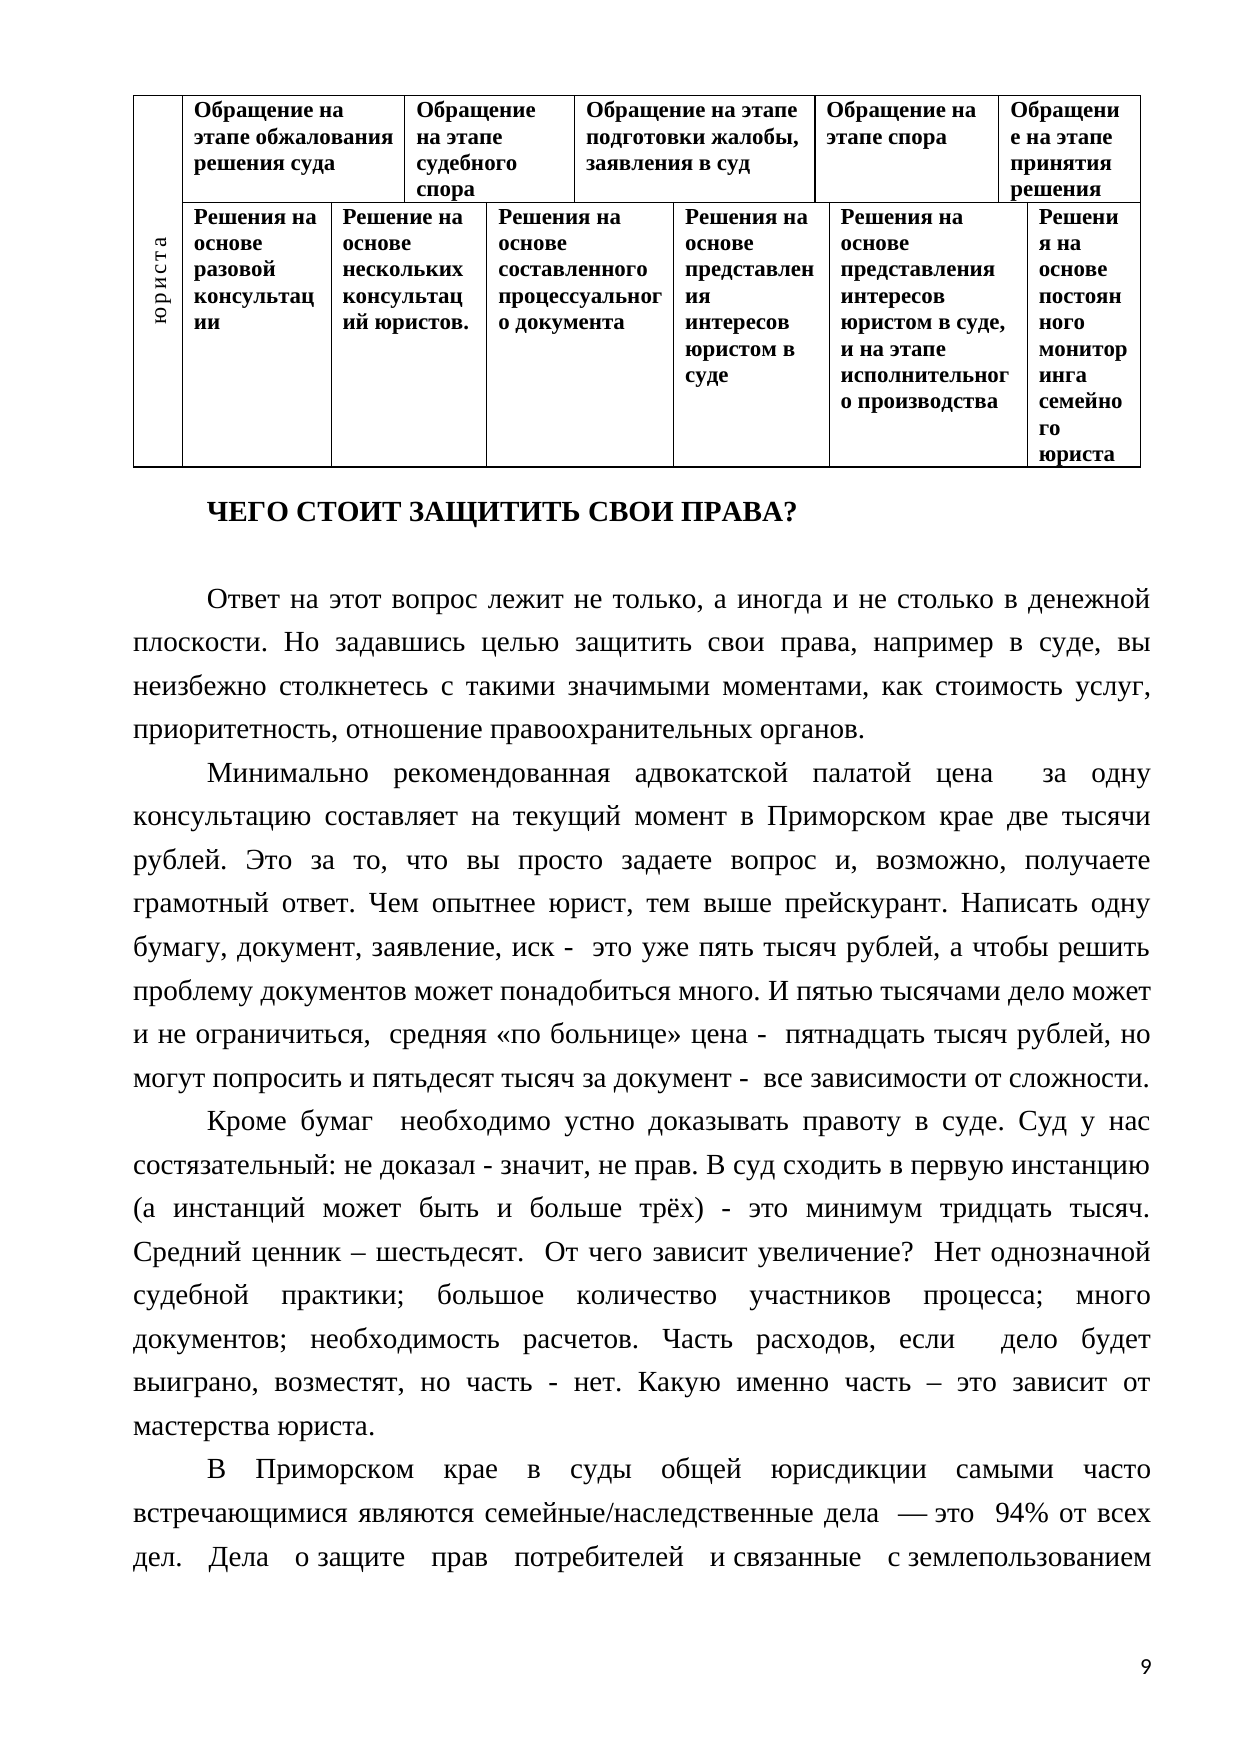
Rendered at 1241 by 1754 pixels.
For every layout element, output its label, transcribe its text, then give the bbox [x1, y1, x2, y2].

text Кроме бумаг необходимо устно доказывать правоту в суде. Суд у нас состязательный: не доказал - значит, не прав. В суд сходить в первую инстанцию (а инстанций может быть и больше трёх) - это минимум тридцать тысяч. Средний ценник – шестьдесят. От чего зависит увеличение? Нет однозначной судебной практики; большое количество участников процесса; много документов; необходимость расчетов. Часть расходов, если дело будет выиграно, возместят, но часть - нет. Какую именно часть – это зависит от мастерства юриста. [133, 1103, 1152, 1442]
table_cell Обращение на этапе судебного спора [405, 96, 574, 202]
text Минимально рекомендованная адвокатской палатой цена за одну консультацию составляет на текущий момент в Приморском крае две тысячи рублей. Это за то, что вы просто задаете вопрос и, возможно, получаете грамотный ответ. Чем опытнее юрист, тем выше прейскурант. Написать одну бумагу, документ, заявление, иск - это уже пять тысяч рублей, а чтобы решить проблему документов может понадобиться много. И пятью тысячами дело может и не ограничиться, средняя «по больнице» цена - пятнадцать тысяч рублей, но могут попросить и пятьдесят тысяч за документ - все зависимости от сложности. [133, 755, 1152, 1093]
table_cell Решения на основе составленного процессуального документа [487, 203, 673, 466]
table_cell Решения на основе представления интересов юристом в суде, и на этапе исполнительного производства [830, 203, 1027, 466]
table_cell Решение на основе нескольких консультаций юристов. [332, 203, 486, 466]
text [133, 1452, 1152, 1572]
table_cell Решения на основе представления интересов юристом в суде [674, 203, 829, 466]
table_cell Решения на основе разовой консультации [183, 203, 331, 466]
table_cell Обращение на этапе спора [816, 96, 998, 202]
text Чего стоит защитить свои права? [133, 494, 1152, 527]
table_cell Обращение на этапе принятия решения [999, 96, 1140, 202]
text Ответ на этот вопрос лежит не только, а иногда и не столько в денежной плоскости. Но задавшись целью защитить свои права, например в суде, вы неизбежно столкнетесь с такими значимыми моментами, как стоимость услуг, приоритетность, отношение правоохранительных органов. [133, 581, 1152, 745]
table_cell Решения на основе постоянного мониторинга семейного юриста [1028, 203, 1140, 466]
table_cell Обращение на этапе подготовки жалобы, заявления в суд [575, 96, 814, 202]
table_cell Обращение на этапе обжалования решения суда [183, 96, 404, 202]
